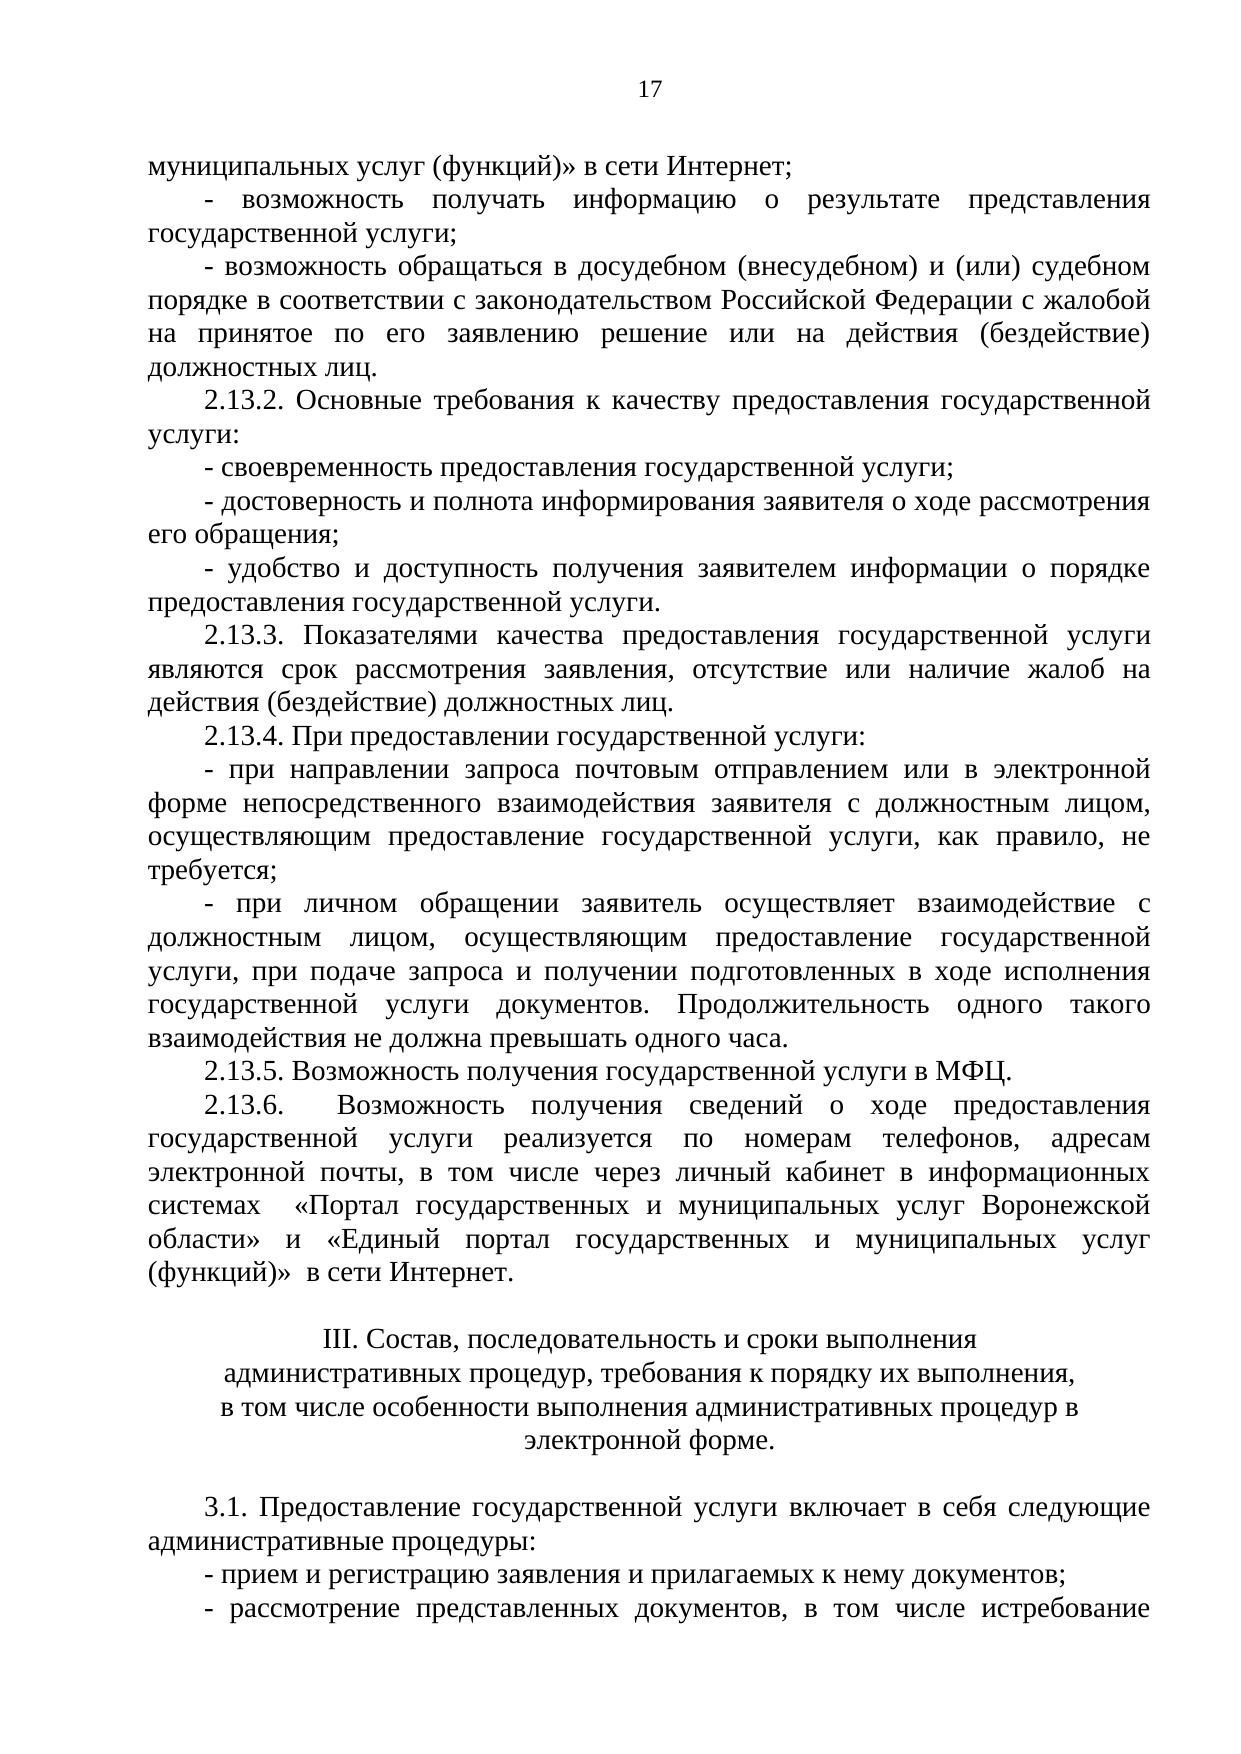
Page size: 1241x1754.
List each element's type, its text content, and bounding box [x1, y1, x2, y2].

text 2.13.2. Основные требования к качеству предоставления государственной услуги: [148, 382, 1152, 449]
text 3.1. Предоставление государственной услуги включает в себя следующие административные процедуры: [148, 1489, 1152, 1556]
text 2.13.6. Возможность получения сведений о ходе предоставления государственной услуги реализуется по номерам телефонов, адресам электронной почты, в том числе через личный кабинет в информационных системах «Портал государственных и муниципальных услуг Воронежской области» и «Единый портал государственных и муниципальных услуг (функций)» в сети Интернет. [148, 1087, 1152, 1288]
text - возможность получать информацию о результате представления государственной услуги; [148, 181, 1152, 248]
text - прием и регистрацию заявления и прилагаемых к нему документов; [148, 1556, 1152, 1590]
text в том числе особенности выполнения административных процедур в электронной форме. [148, 1389, 1152, 1456]
text - достоверность и полнота информирования заявителя о ходе рассмотрения его обращения; [148, 483, 1152, 550]
text административных процедур, требования к порядку их выполнения, [148, 1355, 1152, 1389]
text 2.13.5. Возможность получения государственной услуги в МФЦ. [148, 1053, 1152, 1087]
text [148, 148, 1152, 181]
text - при личном обращении заявитель осуществляет взаимодействие с должностным лицом, осуществляющим предоставление государственной услуги, при подаче запроса и получении подготовленных в ходе исполнения государственной услуги документов. Продолжительность одного такого взаимодействия не должна превышать одного часа. [148, 886, 1152, 1053]
text - своевременность предоставления государственной услуги; [148, 449, 1152, 483]
text - удобство и доступность получения заявителем информации о порядке предоставления государственной услуги. [148, 550, 1152, 617]
text 2.13.4. При предоставлении государственной услуги: [148, 718, 1152, 751]
text III. Состав, последовательность и сроки выполнения [148, 1322, 1152, 1355]
text 2.13.3. Показателями качества предоставления государственной услуги являются срок рассмотрения заявления, отсутствие или наличие жалоб на действия (бездействие) должностных лиц. [148, 617, 1152, 718]
text - при направлении запроса почтовым отправлением или в электронной форме непосредственного взаимодействия заявителя с должностным лицом, осуществляющим предоставление государственной услуги, как правило, не требуется; [148, 751, 1152, 886]
text - возможность обращаться в досудебном (внесудебном) и (или) судебном порядке в соответствии с законодательством Российской Федерации с жалобой на принятое по его заявлению решение или на действия (бездействие) должностных лиц. [148, 248, 1152, 382]
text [148, 1590, 1152, 1623]
